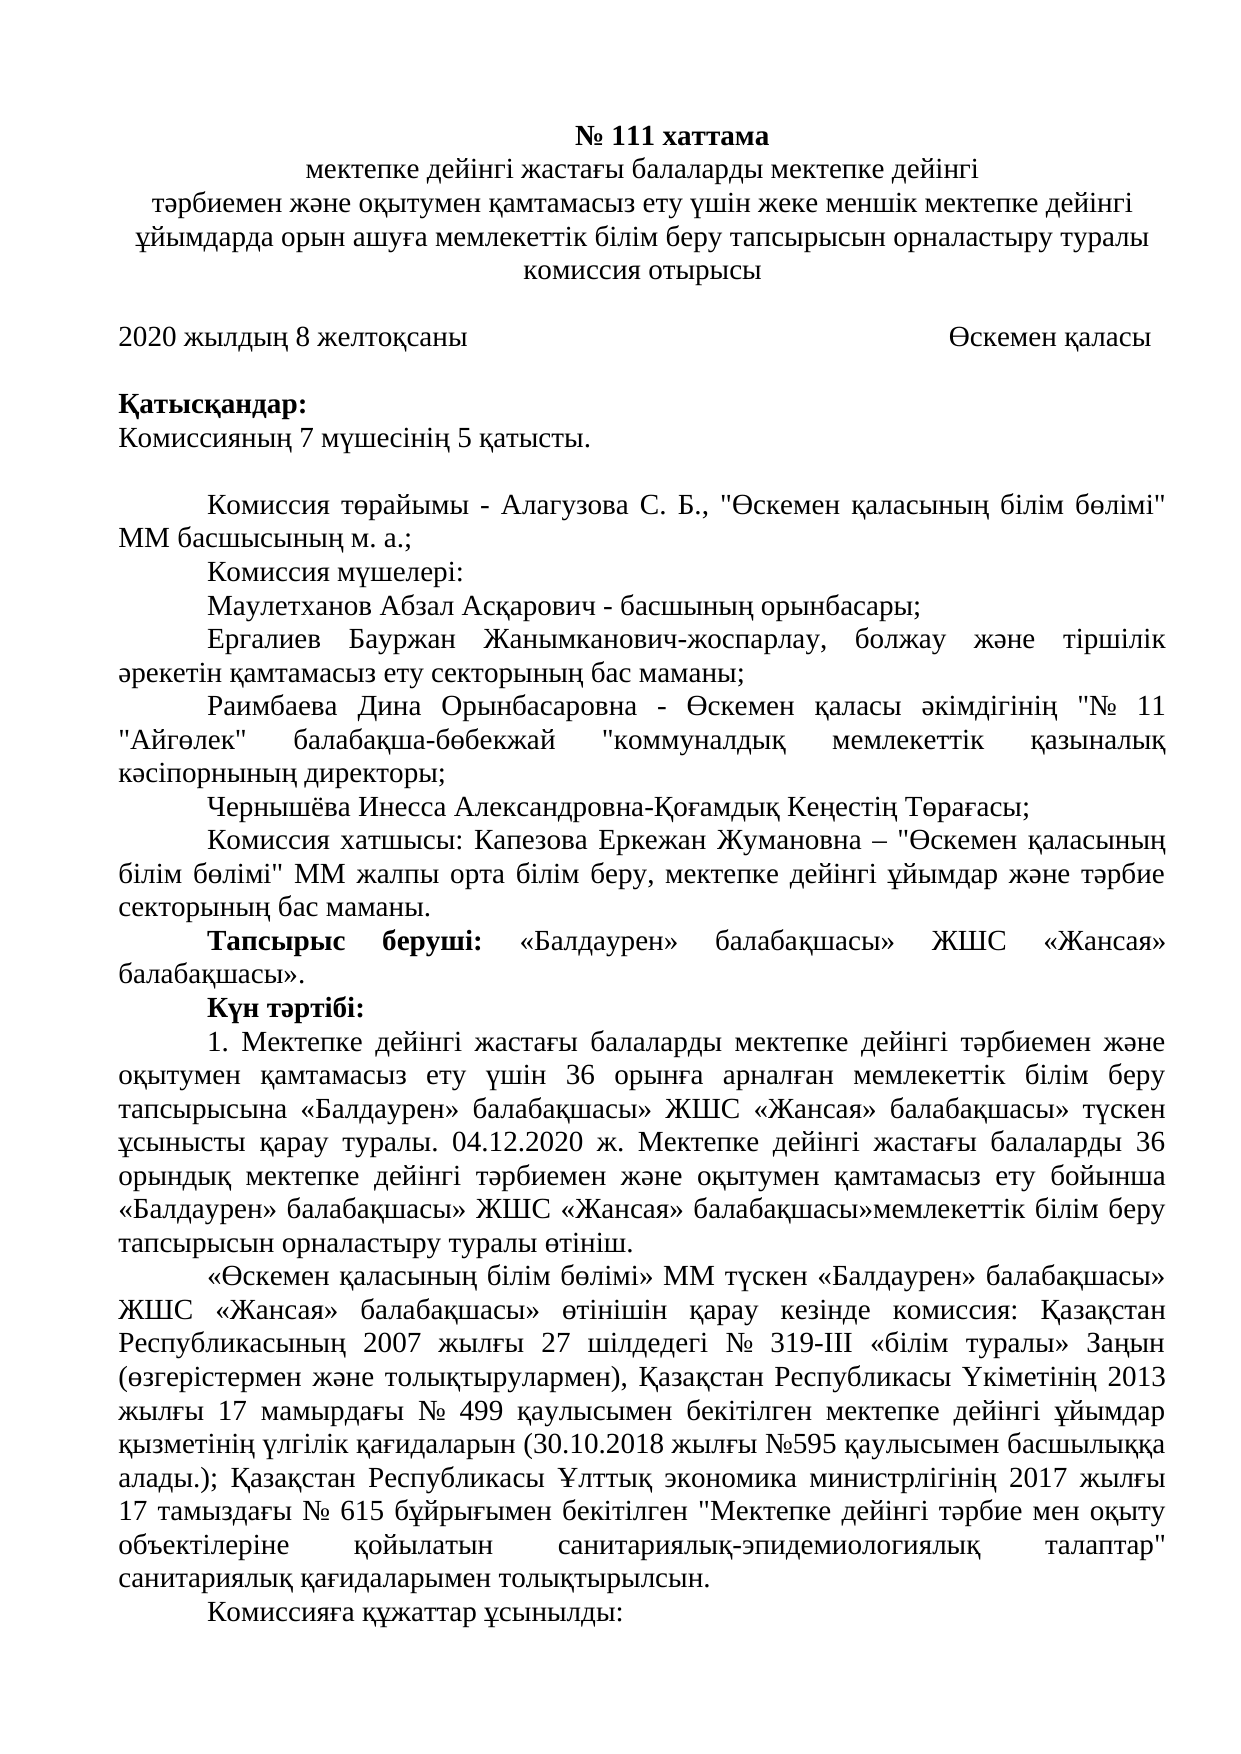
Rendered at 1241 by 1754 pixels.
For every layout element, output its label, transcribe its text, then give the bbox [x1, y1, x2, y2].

text Ергалиев Бауржан Жанымканович-жоспарлау, болжау және тіршілік әрекетін қамтамасыз ету секторының бас маманы; [118, 621, 1167, 688]
text Маулетханов Абзал Асқарович - басшының орынбасары; [118, 588, 1167, 621]
text Комиссияға құжаттар ұсынылды: [118, 1594, 1167, 1627]
text «Өскемен қаласының білім бөлімі» ММ түскен «Балдаурен» балабақшасы» ЖШС «Жансая» балабақшасы» өтінішін қарау кезінде комиссия: Қазақстан Республикасының 2007 жылғы 27 шілдедегі № 319-III «білім туралы» Заңын (өзгерістермен және толықтырулармен), Қазақстан Республикасы Үкіметінің 2013 жылғы 17 мамырдағы № 499 қаулысымен бекітілген мектепке дейінгі ұйымдар қызметінің үлгілік қағидаларын (30.10.2018 жылғы №595 қаулысымен басшылыққа алады.); Қазақстан Республикасы Ұлттық экономика министрлігінің 2017 жылғы 17 тамыздағы № 615 бұйрығымен бекітілген "Мектепке дейінгі тәрбие мен оқыту объектілеріне қойылатын санитариялық-эпидемиологиялық талаптар" санитариялық қағидаларымен толықтырылсын. [118, 1258, 1167, 1594]
text Қатысқандар: [118, 386, 1167, 420]
text № 111 хаттама [177, 118, 1167, 152]
text Раимбаева Дина Орынбасаровна - Өскемен қаласы әкімдігінің "№ 11 "Айгөлек" балабақша-бөбекжай "коммуналдық мемлекеттік қазыналық кәсіпорнының директоры; [118, 688, 1167, 789]
text мектепке дейінгі жастағы балаларды мектепке дейінгі [118, 152, 1167, 185]
text Тапсырыс беруші: «Балдаурен» балабақшасы» ЖШС «Жансая» балабақшасы». [118, 923, 1167, 990]
text Комиссия хатшысы: Капезова Еркежан Жумановна – "Өскемен қаласының білім бөлімі" ММ жалпы орта білім беру, мектепке дейінгі ұйымдар және тәрбие секторының бас маманы. [118, 822, 1167, 923]
text тәрбиемен және оқытумен қамтамасыз ету үшін жеке меншік мектепке дейінгі ұйымдарда орын ашуға мемлекеттік білім беру тапсырысын орналастыру туралы комиссия отырысы [118, 185, 1167, 286]
text 1. Мектепке дейінгі жастағы балаларды мектепке дейінгі тәрбиемен және оқытумен қамтамасыз ету үшін 36 орынға арналған мемлекеттік білім беру тапсырысына «Балдаурен» балабақшасы» ЖШС «Жансая» балабақшасы» түскен ұсынысты қарау туралы. 04.12.2020 ж. Мектепке дейінгі жастағы балаларды 36 орындық мектепке дейінгі тәрбиемен және оқытумен қамтамасыз ету бойынша «Балдаурен» балабақшасы» ЖШС «Жансая» балабақшасы»мемлекеттік білім беру тапсырысын орналастыру туралы өтініш. [118, 1024, 1167, 1258]
text Комиссияның 7 мүшесінің 5 қатысты. [118, 420, 1167, 453]
text Комиссия төрайымы - Алагузова С. Б., "Өскемен қаласының білім бөлімі" ММ басшысының м. а.; [118, 487, 1167, 554]
text Комиссия мүшелері: [118, 554, 1167, 588]
text 2020 жылдың 8 желтоқсаны Өскемен қаласы [118, 319, 1152, 353]
text Күн тәртібі: [118, 990, 1167, 1024]
text Чернышёва Инесса Александровна-Қоғамдық Кеңестің Төрағасы; [118, 789, 1167, 822]
